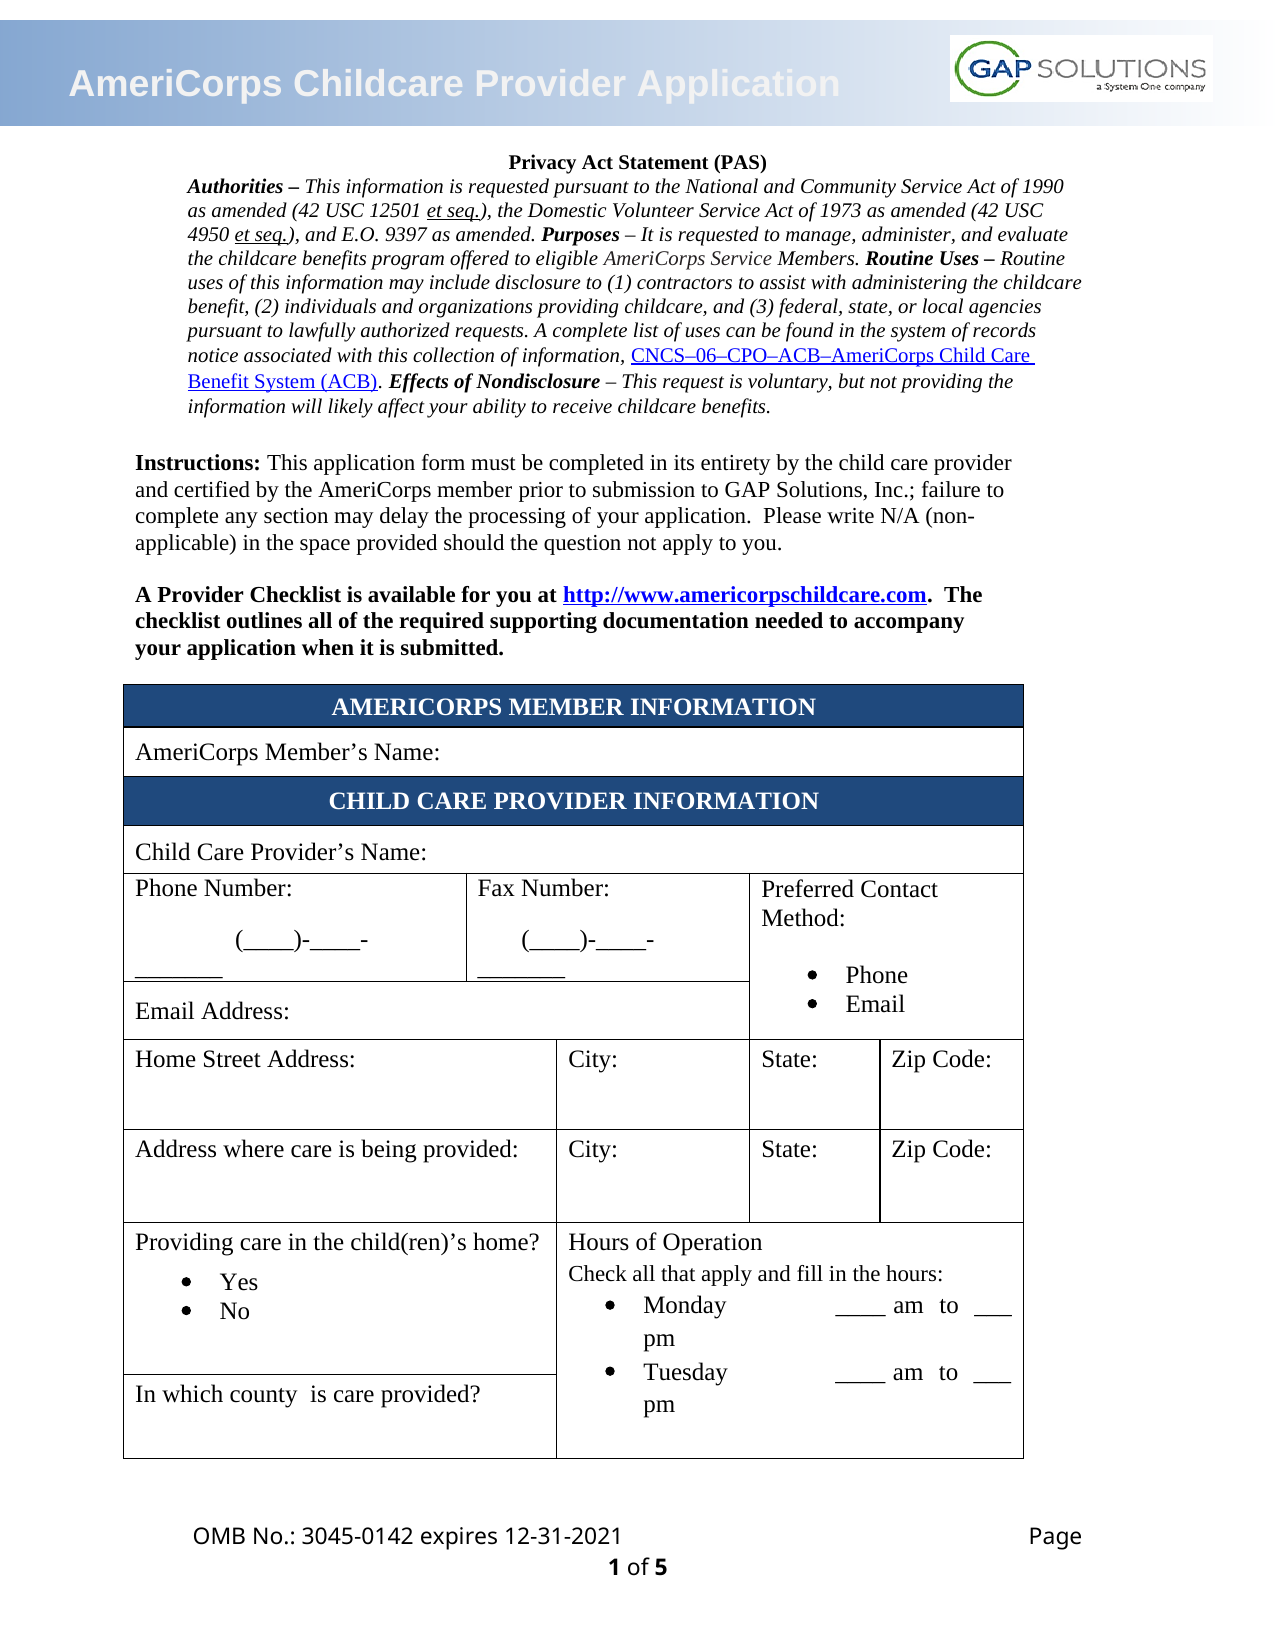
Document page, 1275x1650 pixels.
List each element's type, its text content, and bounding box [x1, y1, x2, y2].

table_cell State: [750, 1040, 879, 1129]
table_cell Preferred Contact Method: Phone Email [750, 874, 1023, 1039]
table_cell City: [557, 1130, 749, 1222]
table_cell In which county is care provided? [124, 1375, 556, 1458]
table_header Instructions: This application form must be completed in its entirety by the child care provider and certified by the AmeriCorps member prior to submission to GAP Solutions, Inc.; failure to complete any section may delay the processing of your application. Please write N/A (non-applicable) in the space provided should the question not apply to you. A Provider Checklist is available for you at http://www.americorpschildcare.com. The checklist outlines all of the required supporting documentation needed to accompany your application when it is submitted. [124, 450, 1024, 684]
table_cell AmeriCorps Member’s Name: [124, 728, 1023, 776]
text Authorities – This information is requested pursuant to the National and Community Service Act of 1990 as amended (42 USC 12501 et seq.), the Domestic Volunteer Service Act of 1973 as amended (42 USC 4950 et seq.), and E.O. 9397 as amended. Purposes – It is requested to manage, administer, and evaluate the childcare benefits program offered to eligible AmeriCorps Service Members. Routine Uses – Routine uses of this information may include disclosure to (1) contractors to assist with administering the childcare benefit, (2) individuals and organizations providing childcare, and (3) federal, state, or local agencies pursuant to lawfully authorized requests. A complete list of uses can be found in the system of records notice associated with this collection of information, CNCS–06–CPO–ACB–AmeriCorps Child Care Benefit System (ACB). Effects of Nondisclosure – This request is voluntary, but not providing the information will likely affect your ability to receive childcare benefits. [187, 174, 1087, 418]
table_cell Child Care Provider’s Name: [124, 826, 1023, 872]
table_cell Email Address: [124, 982, 749, 1039]
table_cell Hours of Operation Check all that apply and fill in the hours: Monday ____ am to ___ pm Tuesday ____ am to ___ pm Wednesday ____ am to ___ pm Thursday ____ am to ___ pm Friday ____ am to ___ pm Saturday ____ am to ___ pm Sunday ____ am to ___ pm [557, 1223, 1023, 1458]
text Privacy Act Statement (PAS) [103, 150, 1172, 174]
table_cell State: [750, 1130, 879, 1222]
picture [950, 34, 1215, 102]
table_cell Providing care in the child(ren)’s home? Yes No [124, 1223, 556, 1374]
table_cell CHILD CARE PROVIDER INFORMATION [124, 777, 1023, 825]
table_cell Fax Number: (____)-____-_______ [467, 874, 749, 981]
table_cell AMERICORPS MEMBER INFORMATION [124, 685, 1023, 726]
table_cell Zip Code: [881, 1130, 1023, 1222]
table_cell Zip Code: [881, 1040, 1023, 1129]
table_cell Phone Number: (____)-____-_______ [124, 874, 466, 981]
table_cell Home Street Address: [124, 1040, 556, 1129]
table_cell Address where care is being provided: [124, 1130, 556, 1222]
table_cell City: [557, 1040, 749, 1129]
